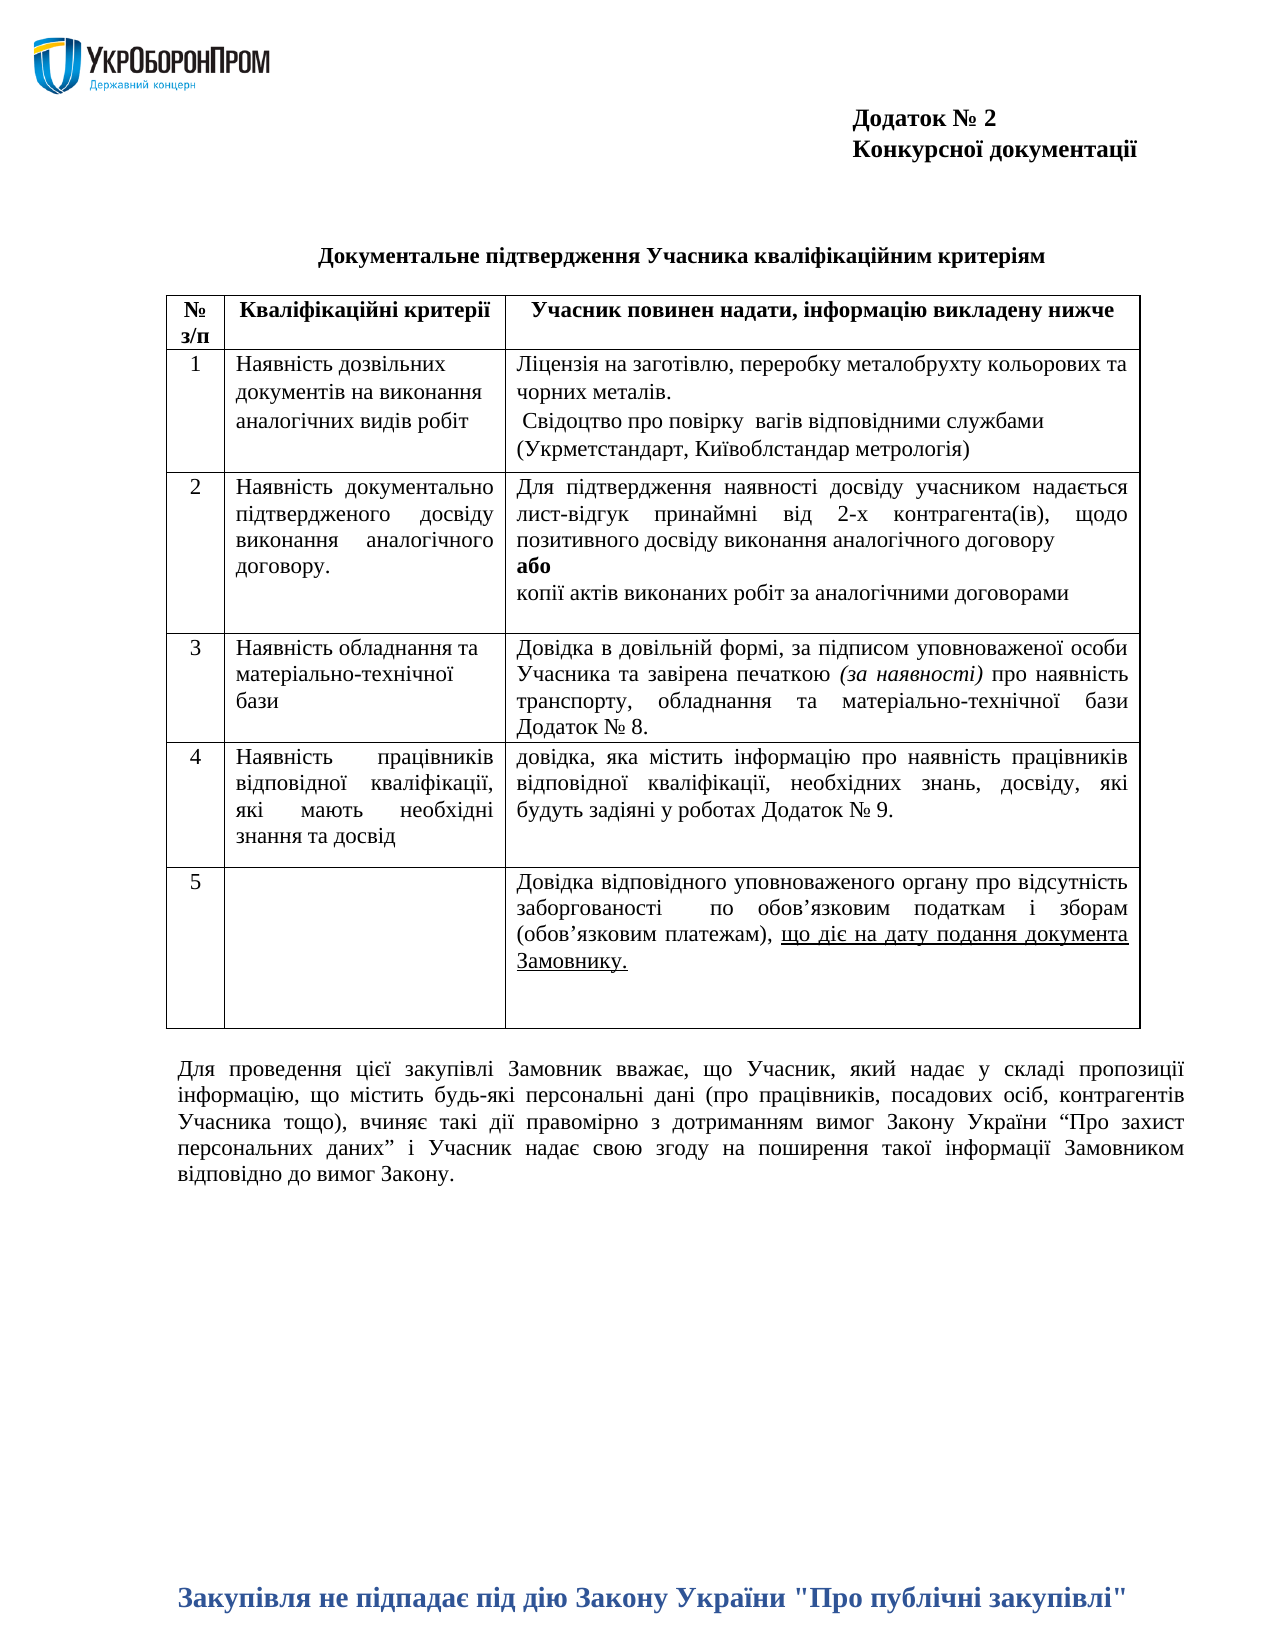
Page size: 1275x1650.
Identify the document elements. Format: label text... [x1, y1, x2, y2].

table_cell Для підтвердження наявності досвіду учасником надається лист-відгук принаймні від 2-х контрагента(ів), щодо позитивного досвіду виконання аналогічного договору або копії актів виконаних робіт за аналогічними договорами [506, 473, 1139, 633]
table_cell 3 [167, 634, 224, 742]
table_cell 1 [167, 350, 224, 472]
table_header Учасник повинен надати, інформацію викладену нижче [506, 296, 1139, 349]
picture [32, 32, 271, 95]
table_cell 5 [167, 868, 224, 1028]
table_cell Наявність працівників відповідної кваліфікації, які мають необхідні знання та досвід [225, 743, 505, 867]
table_cell Довідка в довільній формі, за підписом уповноваженої особи Учасника та завірена печаткою (за наявності) про наявність транспорту, обладнання та матеріально-технічної бази Додаток № 8. [506, 634, 1139, 742]
table_cell 4 [167, 743, 224, 867]
table_cell [225, 868, 505, 1028]
text Конкурсної документації [177, 134, 1186, 163]
table_cell 2 [167, 473, 224, 633]
table_cell довідка, яка містить інформацію про наявність працівників відповідної кваліфікації, необхідних знань, досвіду, які будуть задіяні у роботах Додаток № 9. [506, 743, 1139, 867]
text Додаток № 2 [777, 103, 1186, 132]
table_cell Наявність обладнання та матеріально-технічної бази [225, 634, 505, 742]
table_header Кваліфікаційні критерії [225, 296, 505, 349]
table_header № з/п [167, 296, 224, 349]
table_cell Наявність документально підтвердженого досвіду виконання аналогічного договору. [225, 473, 505, 633]
text Для проведення цієї закупівлі Замовник вважає, що Учасник, який надає у складі пропозиції інформацію, що містить будь-які персональні дані (про працівників, посадових осіб, контрагентів Учасника тощо), вчиняє такі дії правомірно з дотриманням вимог Закону України “Про захист персональних даних” і Учасник надає свою згоду на поширення такої інформації Замовником відповідно до вимог Закону. [177, 1055, 1186, 1187]
text Документальне підтвердження Учасника кваліфікаційним критеріям [177, 242, 1186, 269]
table_cell Довідка відповідного уповноваженого органу про відсутність заборгованості по обов’язковим податкам і зборам (обов’язковим платежам), що діє на дату подання документа Замовнику. [506, 868, 1139, 1028]
table_cell Наявність дозвільних документів на виконання аналогічних видів робіт [225, 350, 505, 472]
table_cell Ліцензія на заготівлю, переробку металобрухту кольорових та чорних металів. Свідоцтво про повірку вагів відповідними службами (Укрметстандарт, Київоблстандар метрологія) [506, 350, 1139, 472]
